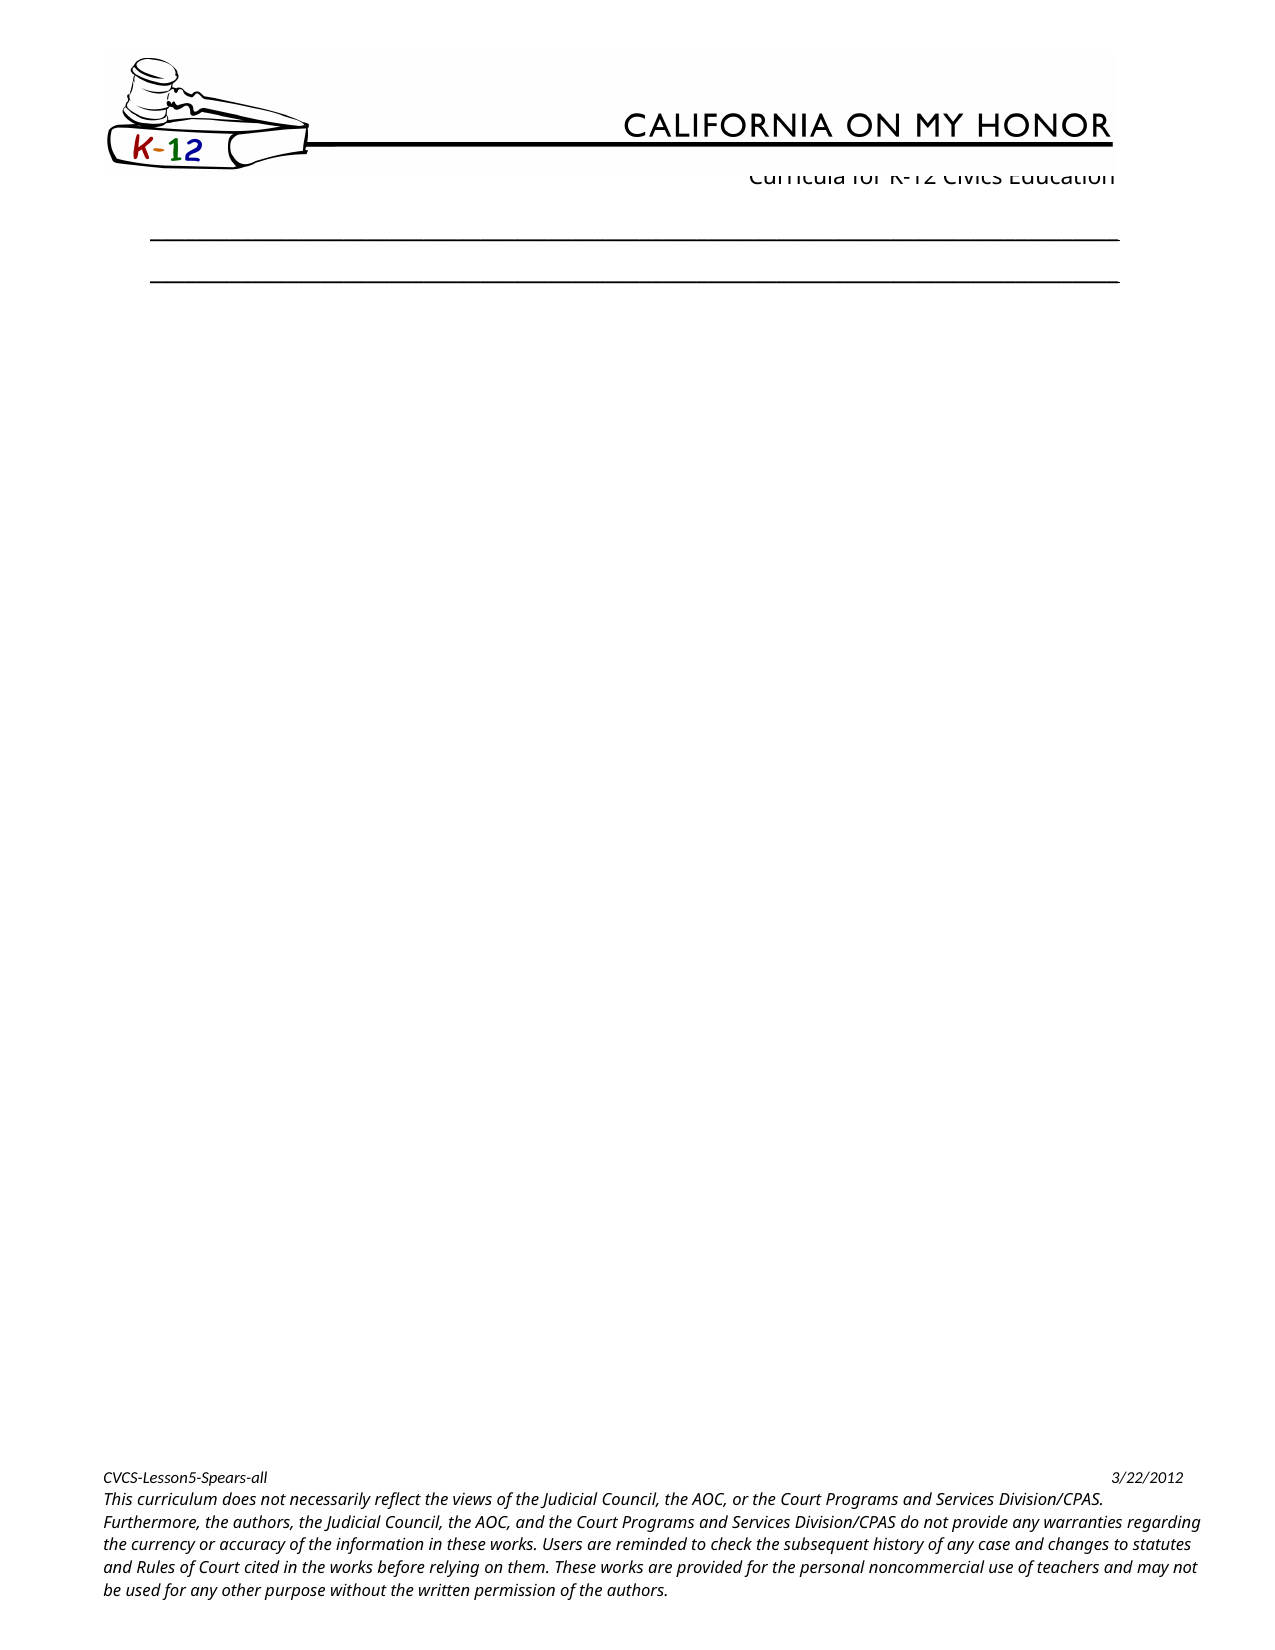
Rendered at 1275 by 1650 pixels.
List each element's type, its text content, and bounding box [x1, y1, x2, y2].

picture [103, 53, 1116, 176]
